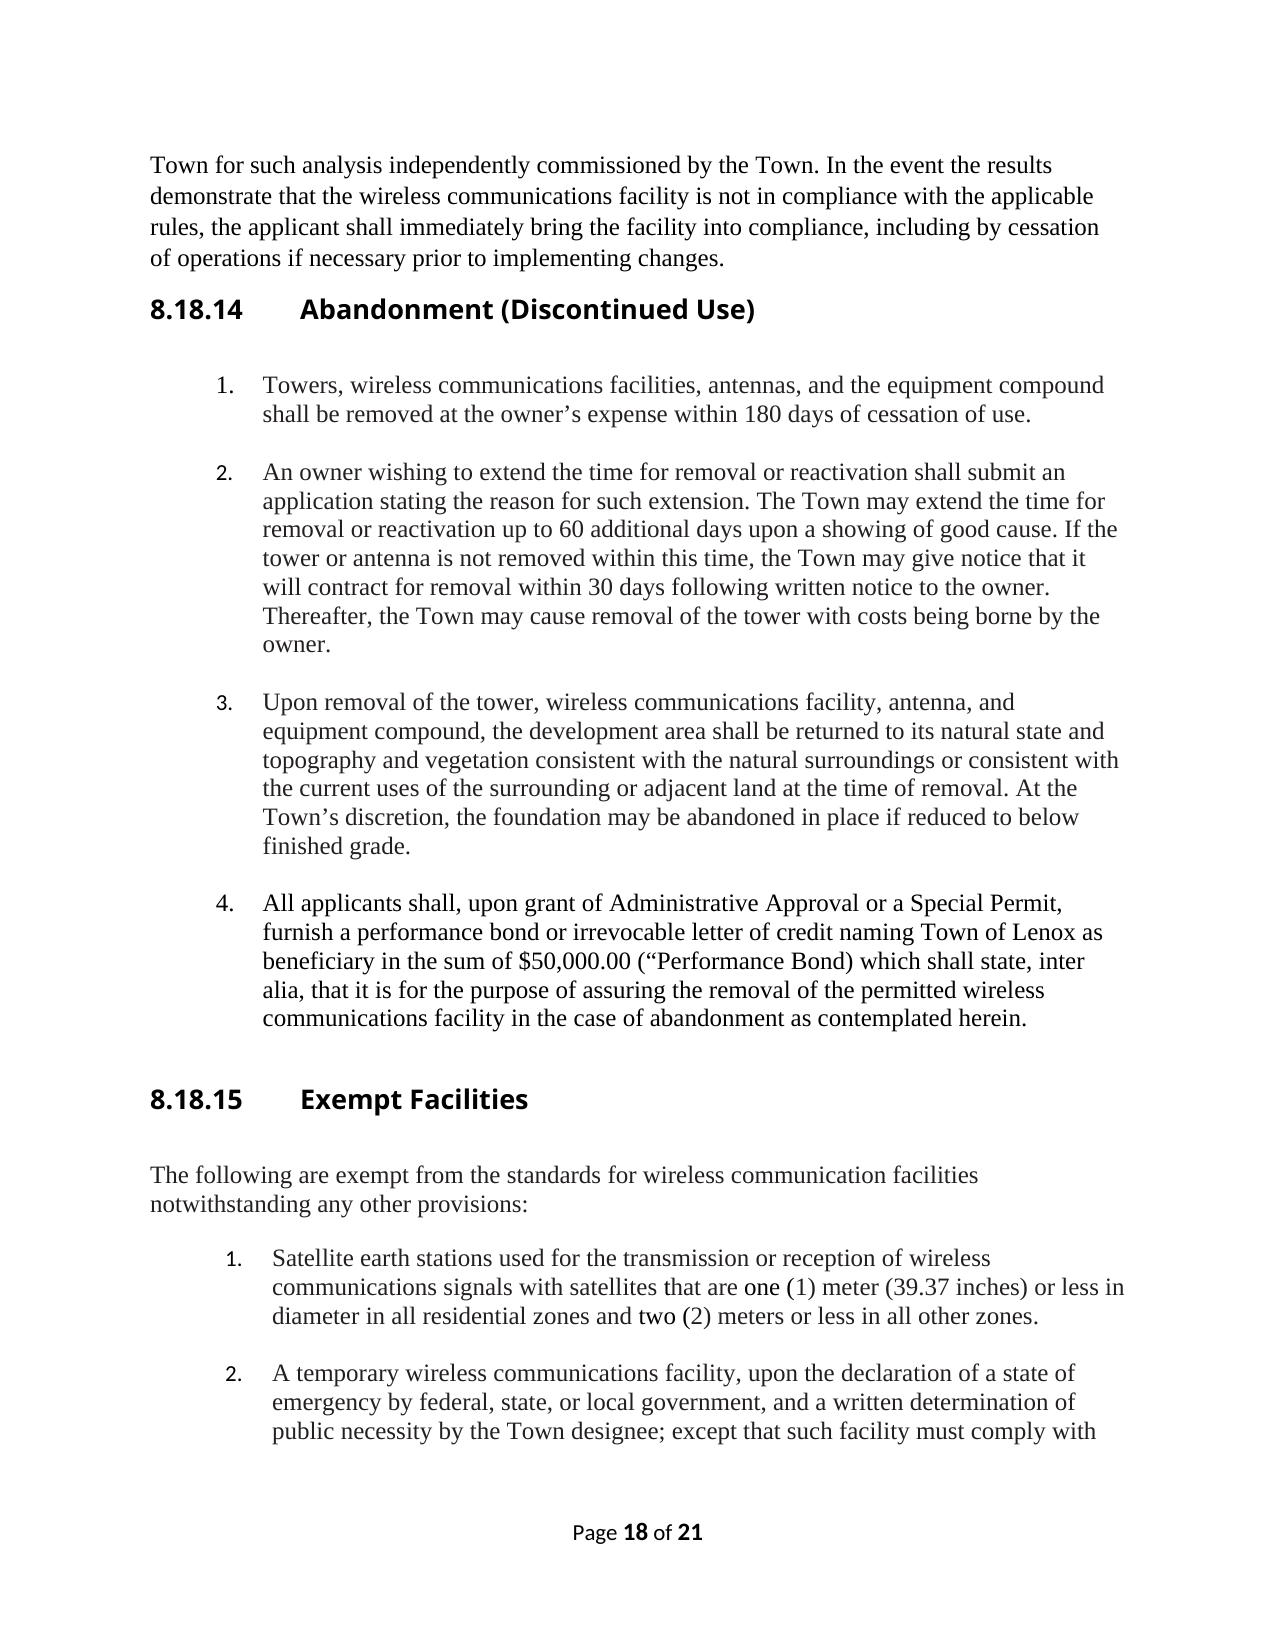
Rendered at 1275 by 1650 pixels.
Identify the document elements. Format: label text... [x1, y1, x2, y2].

text The following are exempt from the standards for wireless communication facilities notwithstanding any other provisions: [150, 1160, 1020, 1217]
list Satellite earth stations used for the transmission or reception of wireless communications signals with satellites that are one (1) meter (39.37 inches) or less in diameter in all residential zones and two (2) meters or less in all other zones. [225, 1243, 1125, 1329]
list Towers, wireless communications facilities, antennas, and the equipment compound shall be removed at the owner’s expense within 180 days of cessation of use. [216, 370, 1125, 457]
subtitle 8.18.14 Abandonment (Discontinued Use) [150, 291, 1125, 367]
list All applicants shall, upon grant of Administrative Approval or a Special Permit, furnish a performance bond or irrevocable letter of credit naming Town of Lenox as beneficiary in the sum of $50,000.00 (“Performance Bond) which shall state, inter alia, that it is for the purpose of assuring the removal of the permitted wireless communications facility in the case of abandonment as contemplated herein. [216, 888, 1125, 1032]
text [150, 150, 1125, 272]
list An owner wishing to extend the time for removal or reactivation shall submit an application stating the reason for such extension. The Town may extend the time for removal or reactivation up to 60 additional days upon a showing of good cause. If the tower or antenna is not removed within this time, the Town may give notice that it will contract for removal within 30 days following written notice to the owner. Thereafter, the Town may cause removal of the tower with costs being borne by the owner. [216, 457, 1125, 658]
list Upon removal of the tower, wireless communications facility, antenna, and equipment compound, the development area shall be returned to its natural state and topography and vegetation consistent with the natural surroundings or consistent with the current uses of the surrounding or adjacent land at the time of removal. At the Town’s discretion, the foundation may be abandoned in place if reduced to below finished grade. [216, 687, 1125, 860]
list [225, 1358, 1125, 1445]
subtitle 8.18.15 Exempt Facilities [150, 1080, 1125, 1157]
